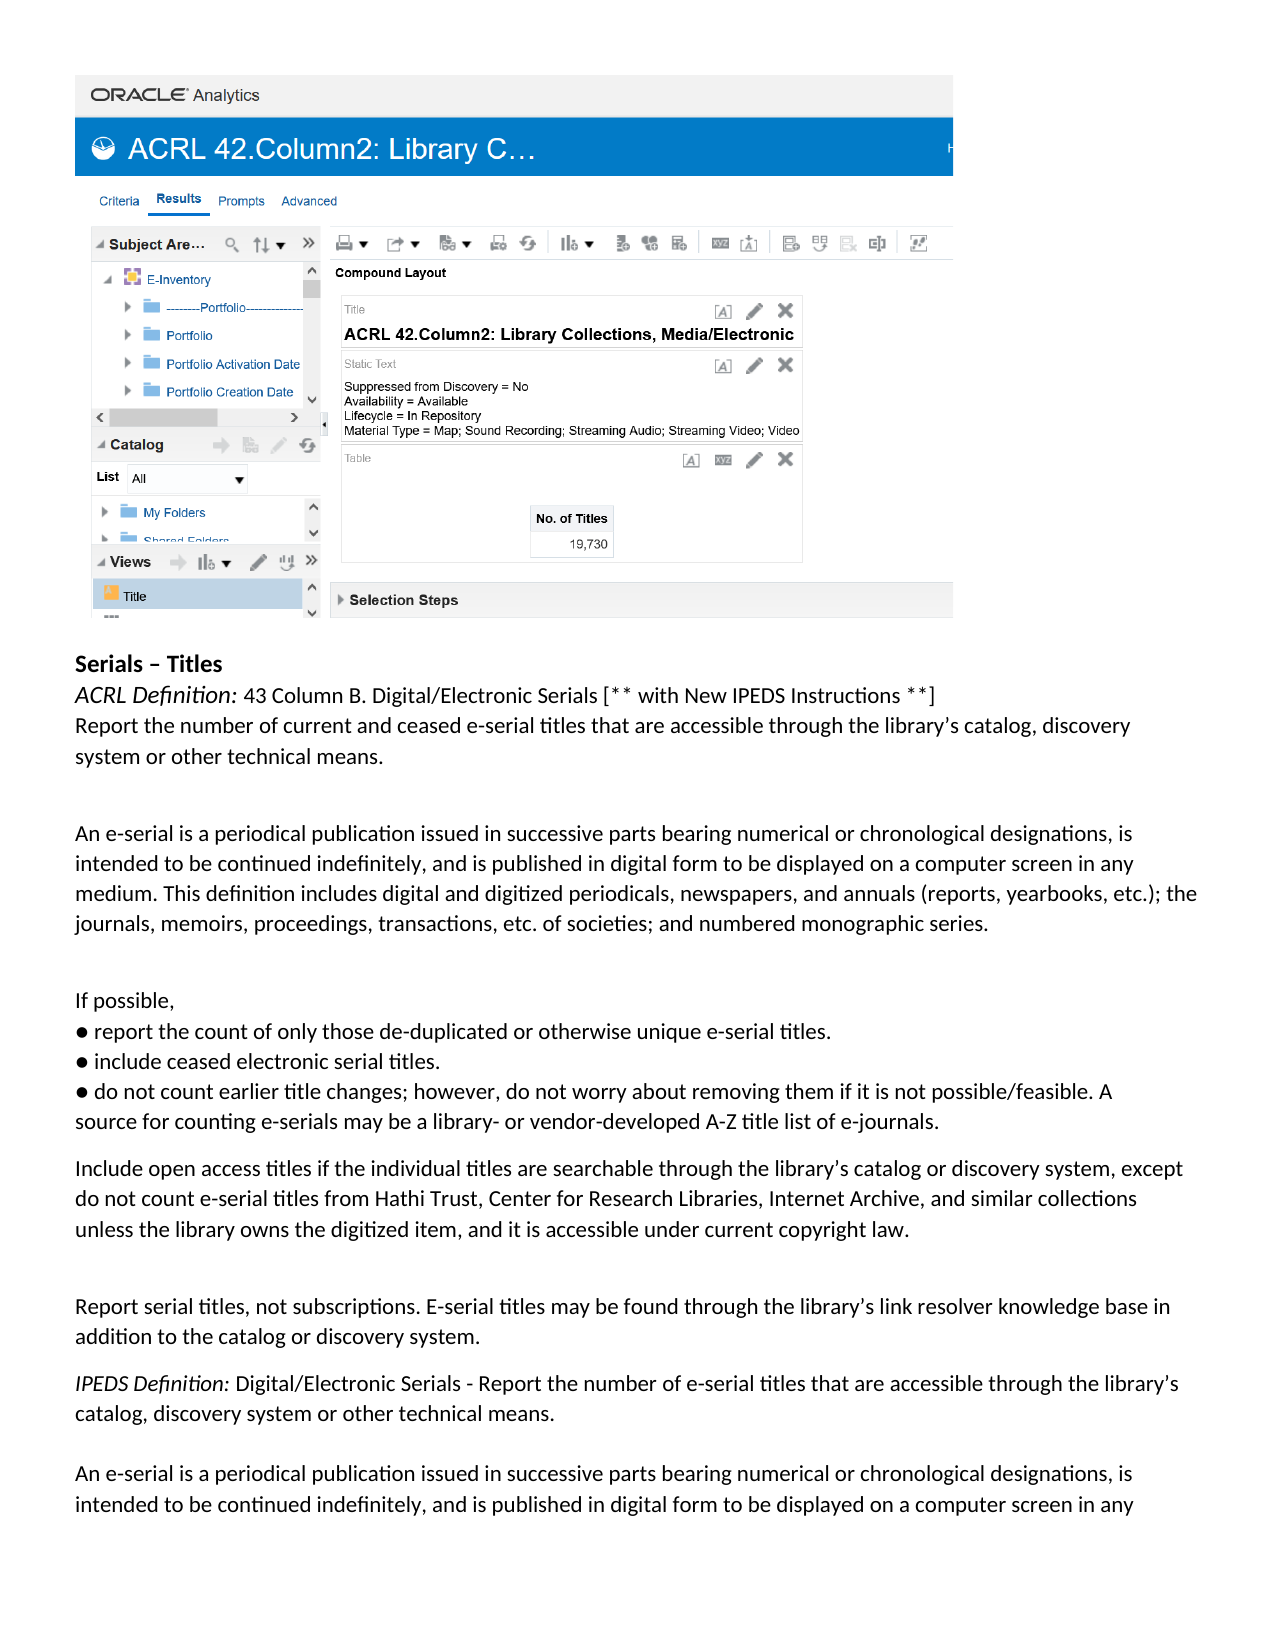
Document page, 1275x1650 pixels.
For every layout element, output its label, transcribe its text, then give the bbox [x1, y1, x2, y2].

text Include open access titles if the individual titles are searchable through the library’s catalog or discovery system, except do not count e-serial titles from Hathi Trust, Center for Research Libraries, Internet Archive, and similar collections unless the library owns the digitized item, and it is accessible under current copyright law. [75, 1154, 1200, 1243]
text ACRL Definition: 43 Column B. Digital/Electronic Serials [** with New IPEDS Instructions **] Report the number of current and ceased e-serial titles that are accessible through the library’s catalog, discovery system or other technical means. [75, 679, 1200, 770]
picture [75, 75, 954, 618]
text An e-serial is a periodical publication issued in successive parts bearing numerical or chronological designations, is intended to be continued indefinitely, and is published in digital form to be displayed on a computer screen in any medium. This definition includes digital and digitized periodicals, newspapers, and annuals (reports, yearbooks, etc.); the journals, memoirs, proceedings, transactions, etc. of societies; and numbered monographic series. [75, 789, 1200, 937]
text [75, 1369, 1200, 1518]
text Serials – Titles [75, 648, 1200, 679]
text If possible, ● report the count of only those de-duplicated or otherwise unique e-serial titles. ● include ceased electronic serial titles. ● do not count earlier title changes; however, do not worry about removing them if it is not possible/feasible. A source for counting e-serials may be a library- or vendor-developed A-Z title list of e-journals. [75, 956, 1200, 1135]
text Report serial titles, not subscriptions. E-serial titles may be found through the library’s link resolver knowledge base in addition to the catalog or discovery system. [75, 1262, 1200, 1350]
